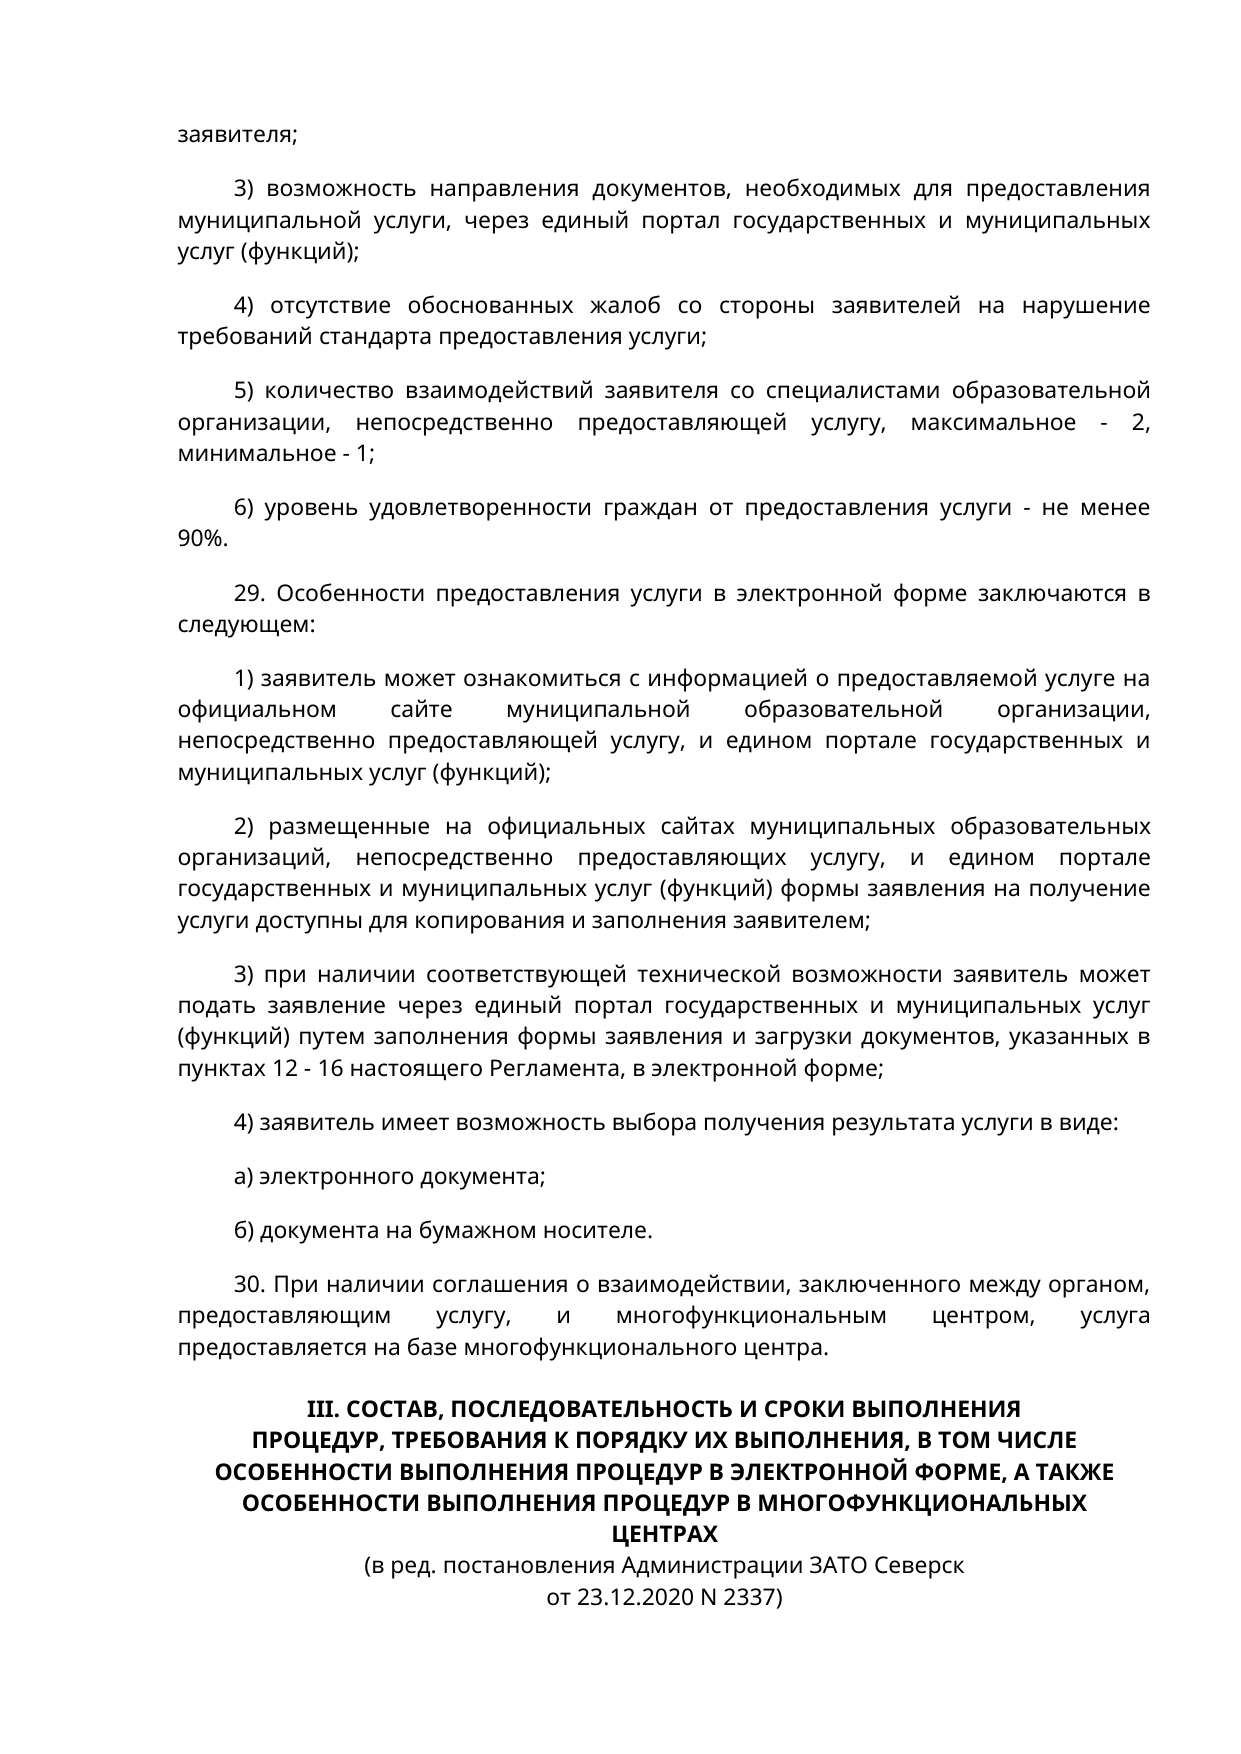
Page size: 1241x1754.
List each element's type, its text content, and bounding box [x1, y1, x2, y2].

title ОСОБЕННОСТИ ВЫПОЛНЕНИЯ ПРОЦЕДУР В МНОГОФУНКЦИОНАЛЬНЫХ [177, 1487, 1152, 1518]
text 5) количество взаимодействий заявителя со специалистами образовательной организации, непосредственно предоставляющей услугу, максимальное - 2, минимальное - 1; [177, 374, 1152, 468]
text 3) при наличии соответствующей технической возможности заявитель может подать заявление через единый портал государственных и муниципальных услуг (функций) путем заполнения формы заявления и загрузки документов, указанных в пунктах 12 - 16 настоящего Регламента, в электронной форме; [177, 958, 1152, 1083]
text 1) заявитель может ознакомиться с информацией о предоставляемой услуге на официальном сайте муниципальной образовательной организации, непосредственно предоставляющей услугу, и едином портале государственных и муниципальных услуг (функций); [177, 662, 1152, 787]
text 4) заявитель имеет возможность выбора получения результата услуги в виде: [177, 1106, 1152, 1137]
text 29. Особенности предоставления услуги в электронной форме заключаются в следующем: [177, 576, 1152, 639]
text 2) размещенные на официальных сайтах муниципальных образовательных организаций, непосредственно предоставляющих услугу, и едином портале государственных и муниципальных услуг (функций) формы заявления на получение услуги доступны для копирования и заполнения заявителем; [177, 810, 1152, 935]
title ОСОБЕННОСТИ ВЫПОЛНЕНИЯ ПРОЦЕДУР В ЭЛЕКТРОННОЙ ФОРМЕ, А ТАКЖЕ [177, 1456, 1152, 1487]
title III. СОСТАВ, ПОСЛЕДОВАТЕЛЬНОСТЬ И СРОКИ ВЫПОЛНЕНИЯ [177, 1393, 1152, 1424]
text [177, 118, 1152, 149]
title ЦЕНТРАХ [177, 1518, 1152, 1549]
text (в ред. постановления Администрации ЗАТО Северск [177, 1549, 1152, 1581]
text 4) отсутствие обоснованных жалоб со стороны заявителей на нарушение требований стандарта предоставления услуги; [177, 289, 1152, 351]
text б) документа на бумажном носителе. [177, 1214, 1152, 1245]
text а) электронного документа; [177, 1160, 1152, 1191]
text 6) уровень удовлетворенности граждан от предоставления услуги - не менее 90%. [177, 491, 1152, 553]
title ПРОЦЕДУР, ТРЕБОВАНИЯ К ПОРЯДКУ ИХ ВЫПОЛНЕНИЯ, В ТОМ ЧИСЛЕ [177, 1424, 1152, 1456]
text 30. При наличии соглашения о взаимодействии, заключенного между органом, предоставляющим услугу, и многофункциональным центром, услуга предоставляется на базе многофункционального центра. [177, 1268, 1152, 1362]
text 3) возможность направления документов, необходимых для предоставления муниципальной услуги, через единый портал государственных и муниципальных услуг (функций); [177, 172, 1152, 266]
text от 23.12.2020 N 2337) [177, 1581, 1152, 1612]
